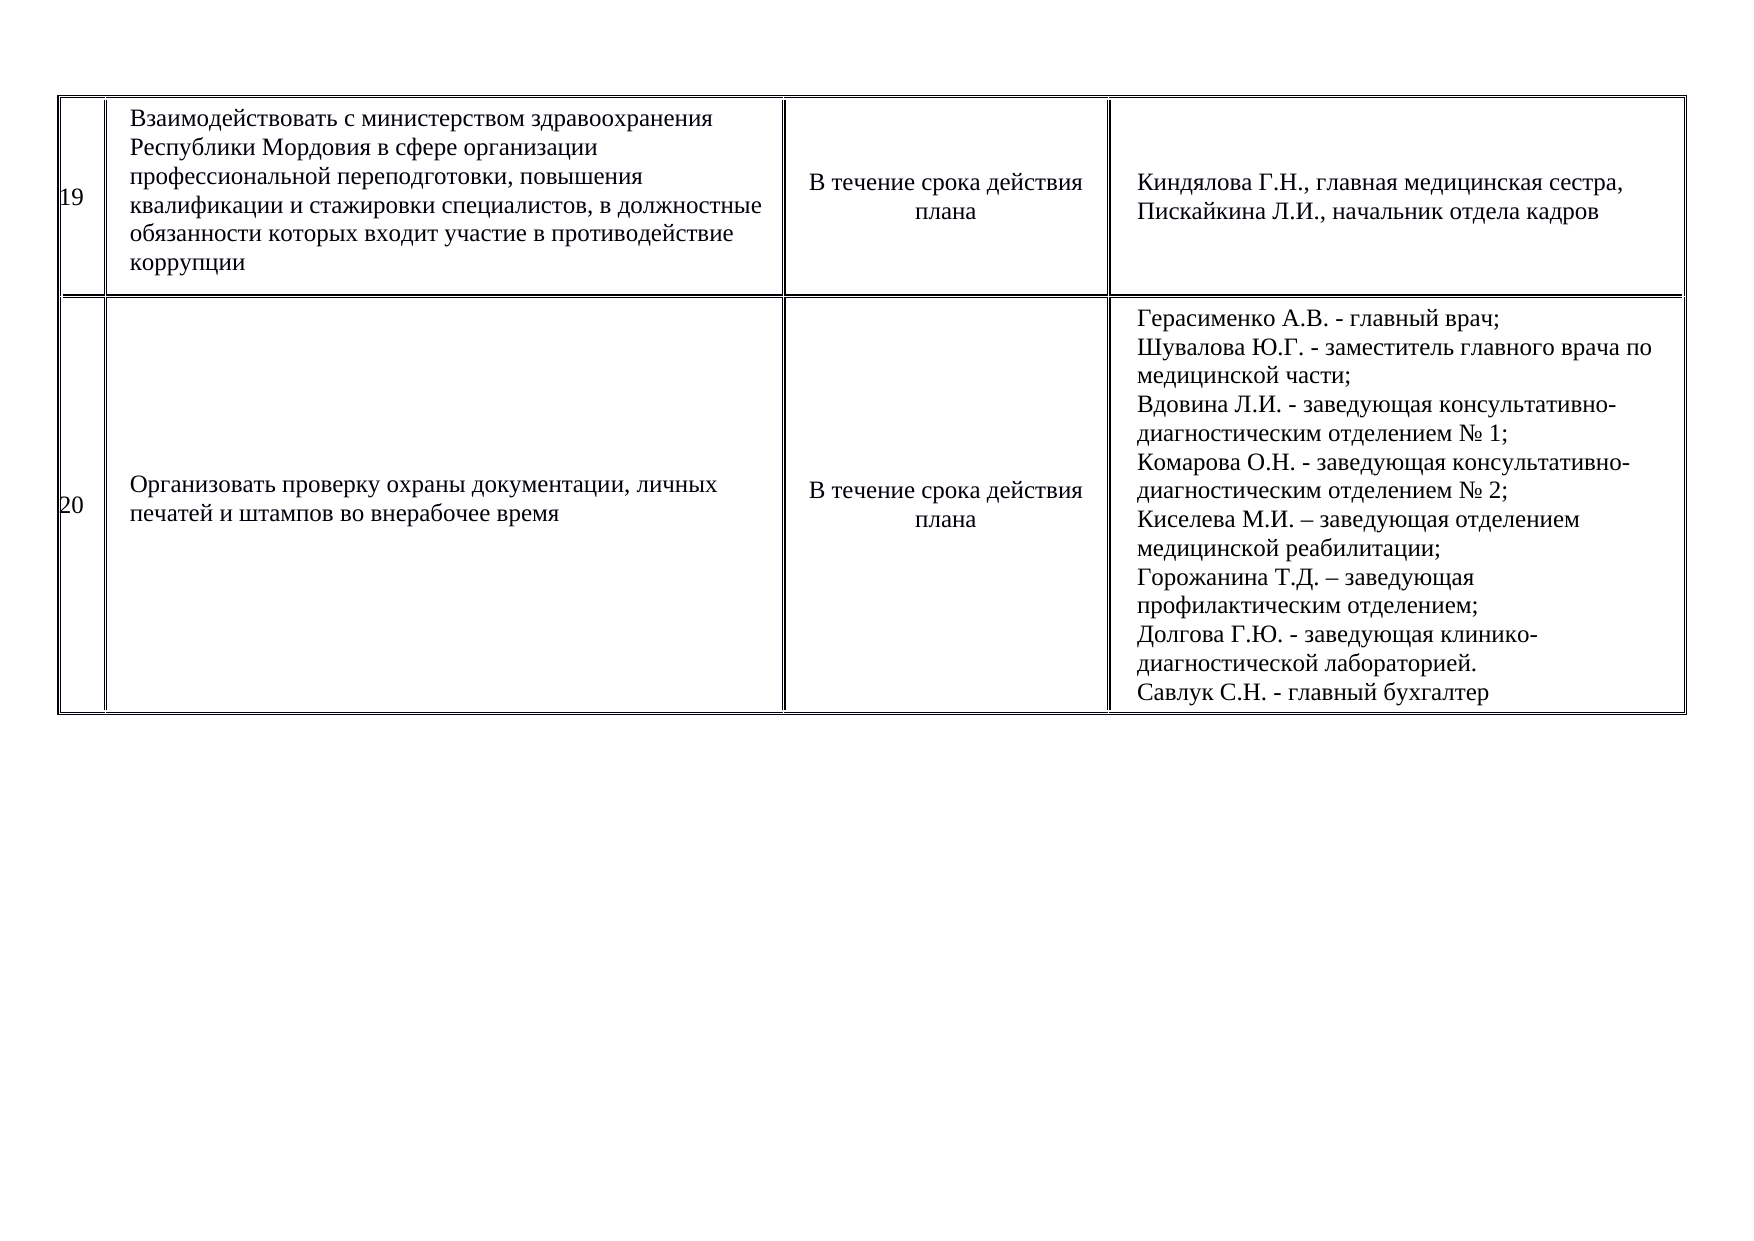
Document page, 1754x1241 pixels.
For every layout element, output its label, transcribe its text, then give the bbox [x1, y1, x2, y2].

table_cell В течение срока действия плана [784, 96, 1109, 294]
table_cell Взаимодействовать с министерством здравоохранения Республики Мордовия в сфере организации профессиональной переподготовки, повышения квалификации и стажировки специалистов, в должностные обязанности которых входит участие в противодействие коррупции [106, 96, 784, 294]
table_cell 20 [61, 294, 106, 711]
table_cell Герасименко А.В. - главный врач; Шувалова Ю.Г. - заместитель главного врача по медицинской части; Вдовина Л.И. - заведующая консультативно-диагностическим отделением № 1; Комарова О.Н. - заведующая консультативно-диагностическим отделением № 2; Киселева М.И. – заведующая отделением медицинской реабилитации; Горожанина Т.Д. – заведующая профилактическим отделением; Долгова Г.Ю. - заведующая клинико-диагностической лабораторией. Савлук С.Н. - главный бухгалтер [1109, 294, 1684, 711]
table_cell 19 [61, 98, 106, 294]
table_cell Организовать проверку охраны документации, личных печатей и штампов во внерабочее время [106, 294, 784, 711]
table_cell В течение срока действия плана [784, 294, 1109, 711]
table_cell Киндялова Г.Н., главная медицинская сестра, Пискайкина Л.И., начальник отдела кадров [1109, 98, 1684, 294]
